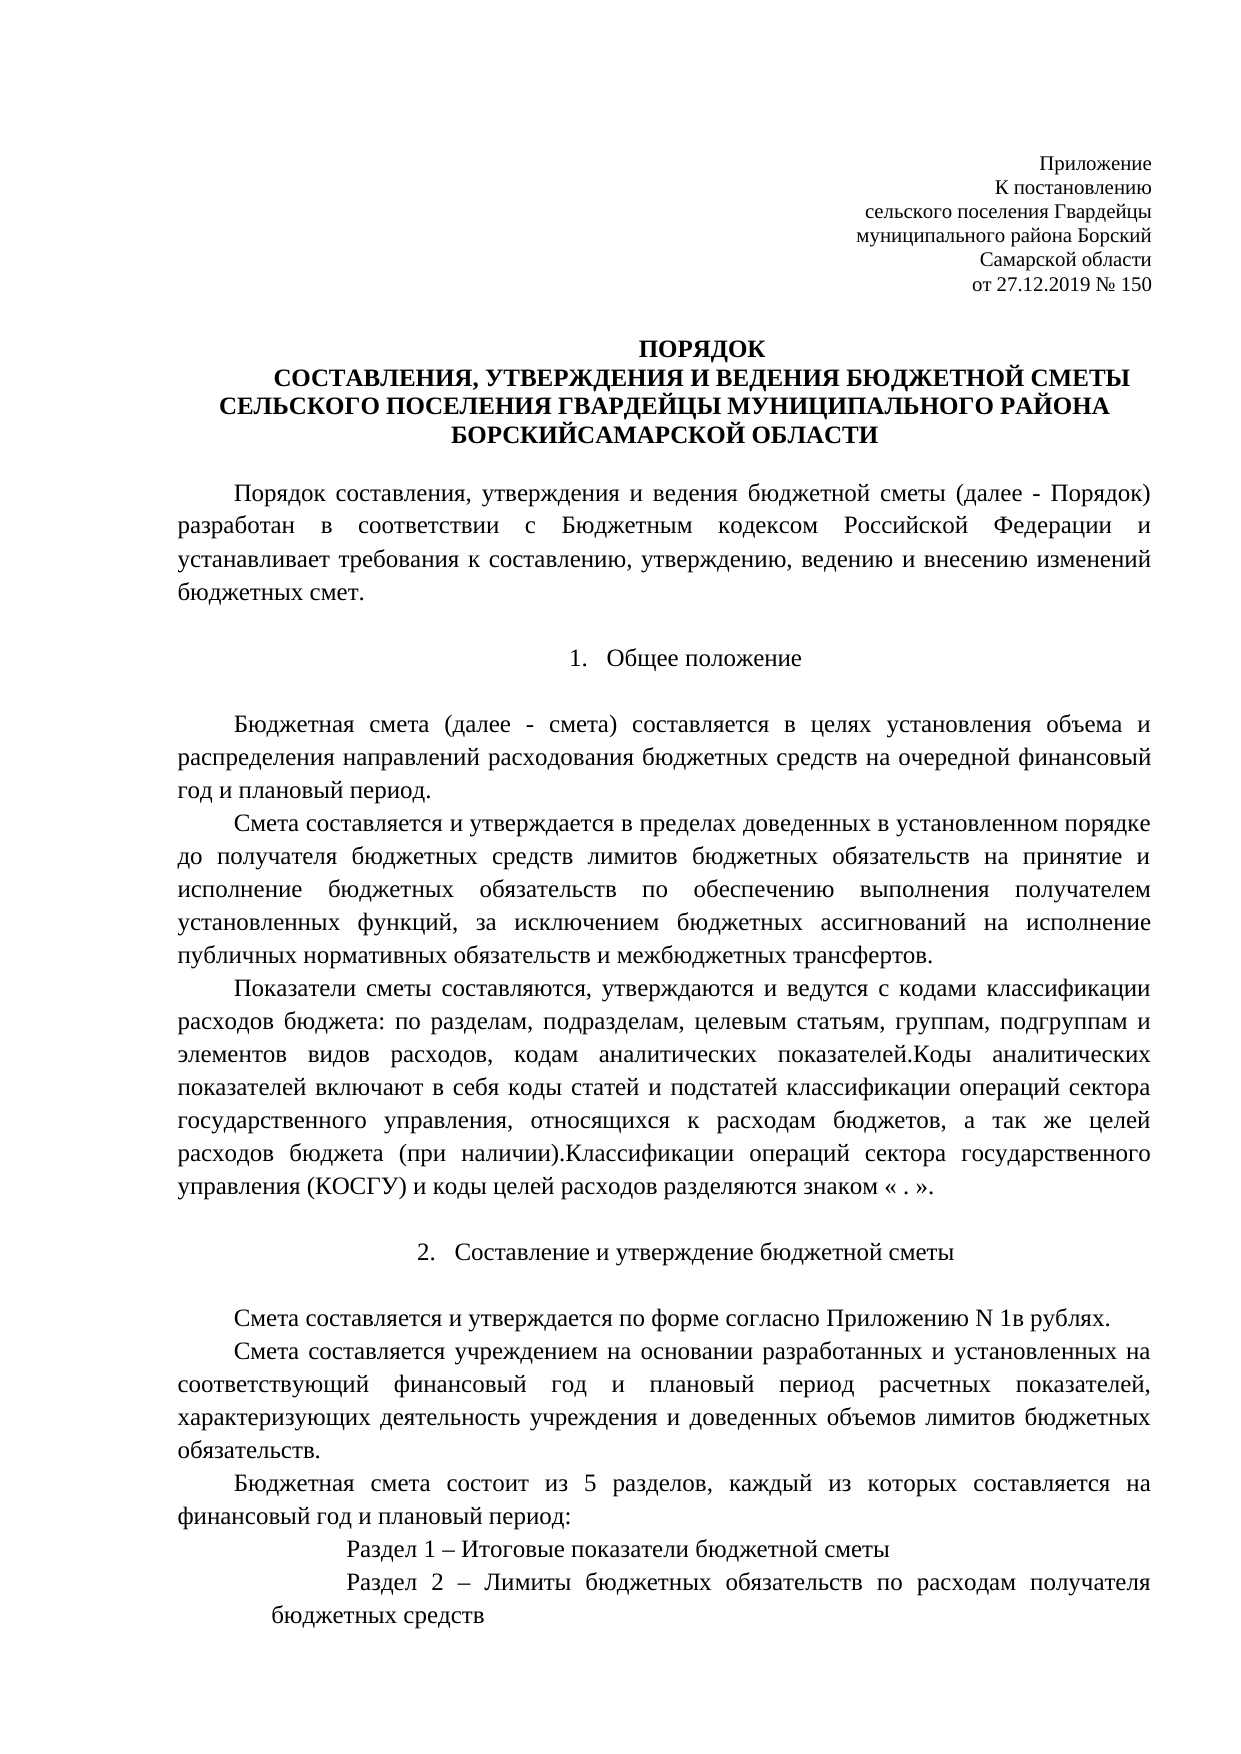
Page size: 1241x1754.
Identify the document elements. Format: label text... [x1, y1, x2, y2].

text К постановлению сельского поселения Гвардейцы муниципального района Борский Самарской области [841, 175, 1152, 271]
text Смета составляется и утверждается по форме согласно Приложению N 1в рублях. [177, 1303, 1152, 1332]
text Порядок составления, утверждения и ведения бюджетной сметы (далее - Порядок) разработан в соответствии с Бюджетным кодексом Российской Федерации и устанавливает требования к составлению, утверждению, ведению и внесению изменений бюджетных смет. [177, 478, 1152, 605]
text Раздел 2 – Лимиты бюджетных обязательств по расходам получателя бюджетных средств [271, 1567, 1152, 1629]
text Смета составляется учреждением на основании разработанных и установленных на соответствующий финансовый год и плановый период расчетных показателей, характеризующих деятельность учреждения и доведенных объемов лимитов бюджетных обязательств. [177, 1336, 1152, 1464]
text СОСТАВЛЕНИЯ, УТВЕРЖДЕНИЯ И ВЕДЕНИЯ БЮДЖЕТНОЙ СМЕТЫ СЕЛЬСКОГО ПОСЕЛЕНИЯ ГВАРДЕЙЦЫ МУНИЦИПАЛЬНОГО РАЙОНА БОРСКИЙСАМАРСКОЙ ОБЛАСТИ [177, 363, 1152, 449]
list Общее положение [219, 643, 1152, 671]
text Смета составляется и утверждается в пределах доведенных в установленном порядке до получателя бюджетных средств лимитов бюджетных обязательств на принятие и исполнение бюджетных обязательств по обеспечению выполнения получателем установленных функций, за исключением бюджетных ассигнований на исполнение публичных нормативных обязательств и межбюджетных трансфертов. [177, 808, 1152, 969]
list Составление и утверждение бюджетной сметы [219, 1237, 1152, 1266]
text Бюджетная смета состоит из 5 разделов, каждый из которых составляется на финансовый год и плановый период: [177, 1468, 1152, 1530]
text Бюджетная смета (далее - смета) составляется в целях установления объема и распределения направлений расходования бюджетных средств на очередной финансовый год и плановый период. [177, 709, 1152, 803]
text Приложение [841, 151, 1152, 175]
text Показатели сметы составляются, утверждаются и ведутся с кодами классификации расходов бюджета: по разделам, подразделам, целевым статьям, группам, подгруппам и элементов видов расходов, кодам аналитических показателей.Коды аналитических показателей включают в себя коды статей и подстатей классификации операций сектора государственного управления, относящихся к расходам бюджетов, а так же целей расходов бюджета (при наличии).Классификации операций сектора государственного управления (КОСГУ) и коды целей расходов разделяются знаком « . ». [177, 973, 1152, 1200]
text от 27.12.2019 № 150 [767, 271, 1152, 296]
text ПОРЯДОК [177, 334, 1152, 363]
text Раздел 1 – Итоговые показатели бюджетной сметы [271, 1534, 1152, 1563]
